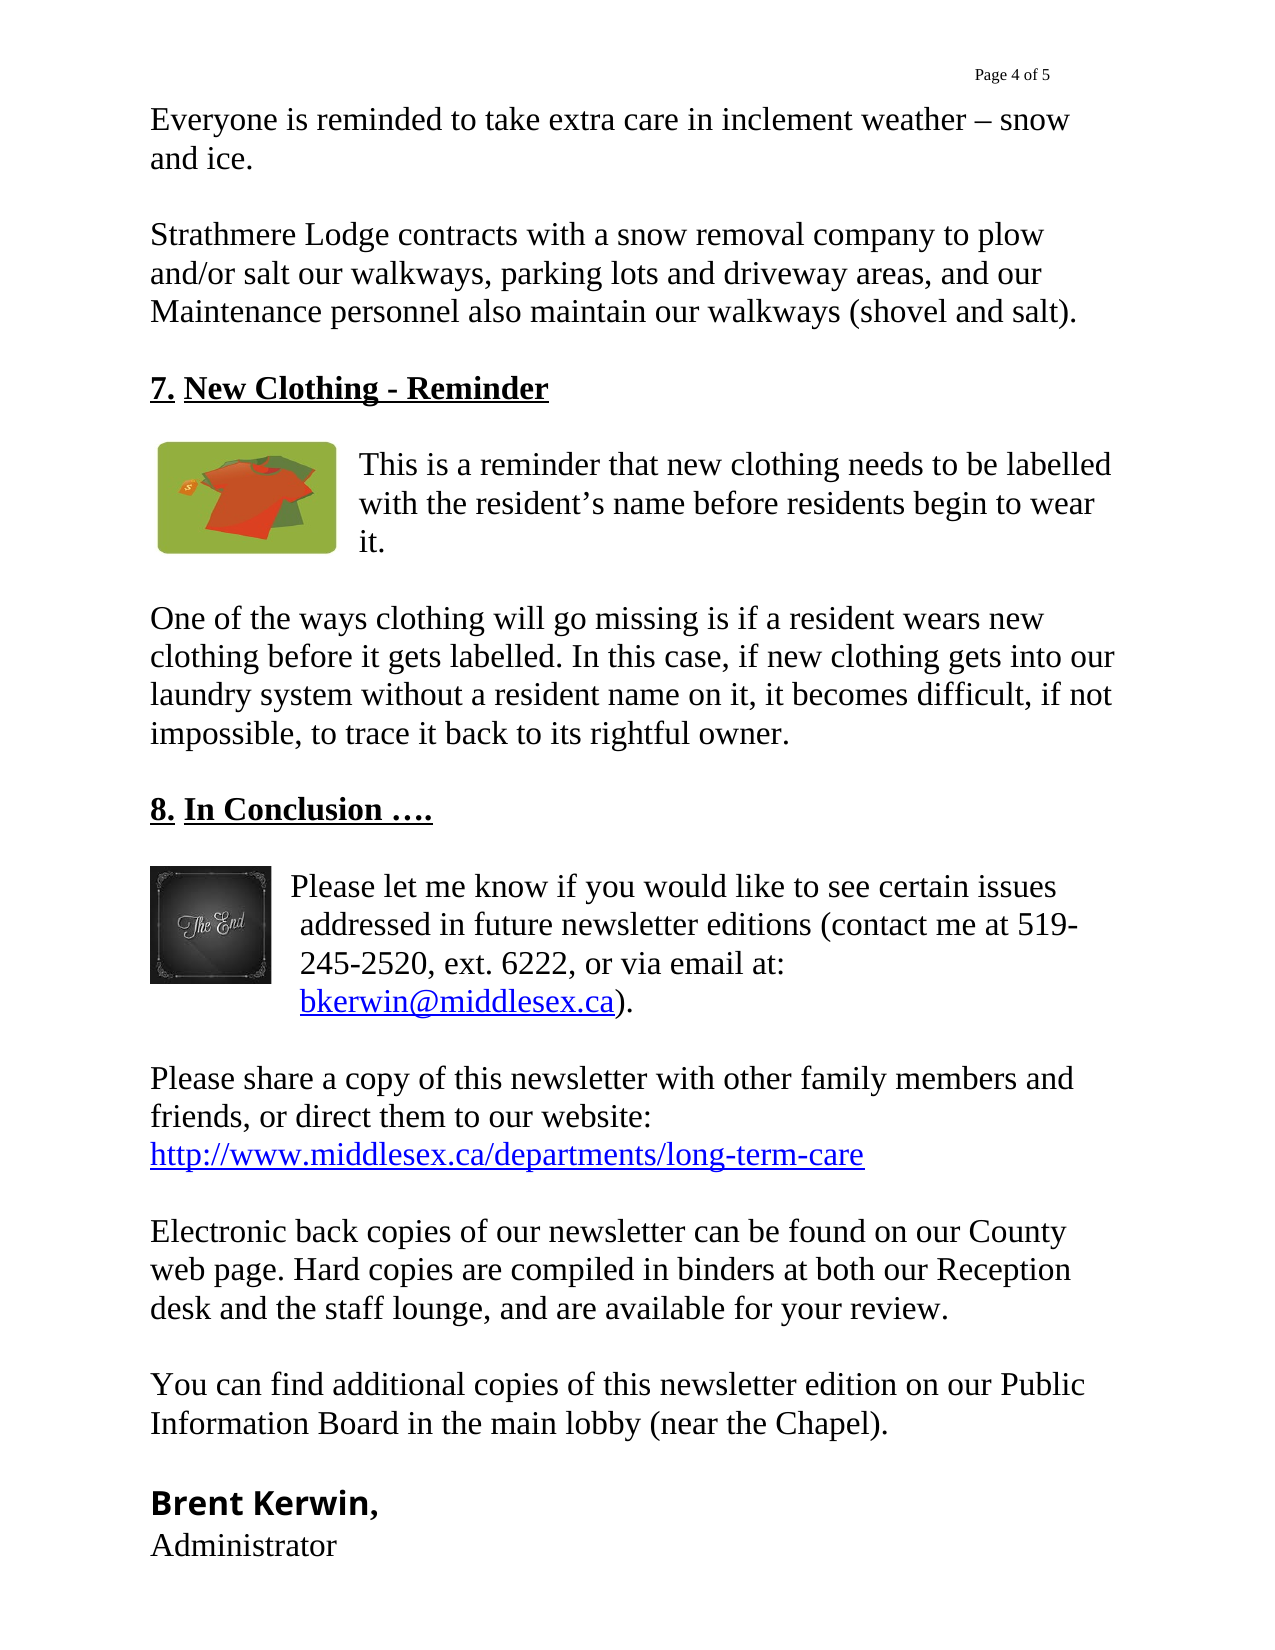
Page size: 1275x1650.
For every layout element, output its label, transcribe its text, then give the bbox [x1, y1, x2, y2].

text Brent Kerwin, [150, 1479, 1125, 1525]
text Please let me know if you would like to see certain issues addressed in future newsletter editions (contact me at 519-245-2520, ext. 6222, or via email at: bkerwin@middlesex.ca). [141, 866, 1125, 1019]
text Everyone is reminded to take extra care in inclement weather – snow and ice. [150, 99, 1125, 176]
picture [150, 866, 272, 984]
text Administrator [150, 1525, 1125, 1563]
text 8. In Conclusion …. [150, 789, 1125, 828]
picture [153, 440, 340, 556]
text 7. New Clothing - Reminder [150, 368, 1125, 406]
text This is a reminder that new clothing needs to be labelled with the resident’s name before residents begin to wear it. [150, 444, 1125, 559]
text You can find additional copies of this newsletter edition on our Public Information Board in the main lobby (near the Chapel). [150, 1364, 1125, 1441]
text Electronic back copies of our newsletter can be found on our County web page. Hard copies are compiled in binders at both our Reception desk and the staff lounge, and are available for your review. [150, 1211, 1125, 1326]
text Please share a copy of this newsletter with other family members and friends, or direct them to our website: http://www.middlesex.ca/departments/long-term-care [150, 1058, 1125, 1173]
text Strathmere Lodge contracts with a snow removal company to plow and/or salt our walkways, parking lots and driveway areas, and our Maintenance personnel also maintain our walkways (shovel and salt). [150, 214, 1125, 329]
text One of the ways clothing will go missing is if a resident wears new clothing before it gets labelled. In this case, if new clothing gets into our laundry system without a resident name on it, it becomes difficult, if not impossible, to trace it back to its rightful owner. [150, 598, 1125, 751]
